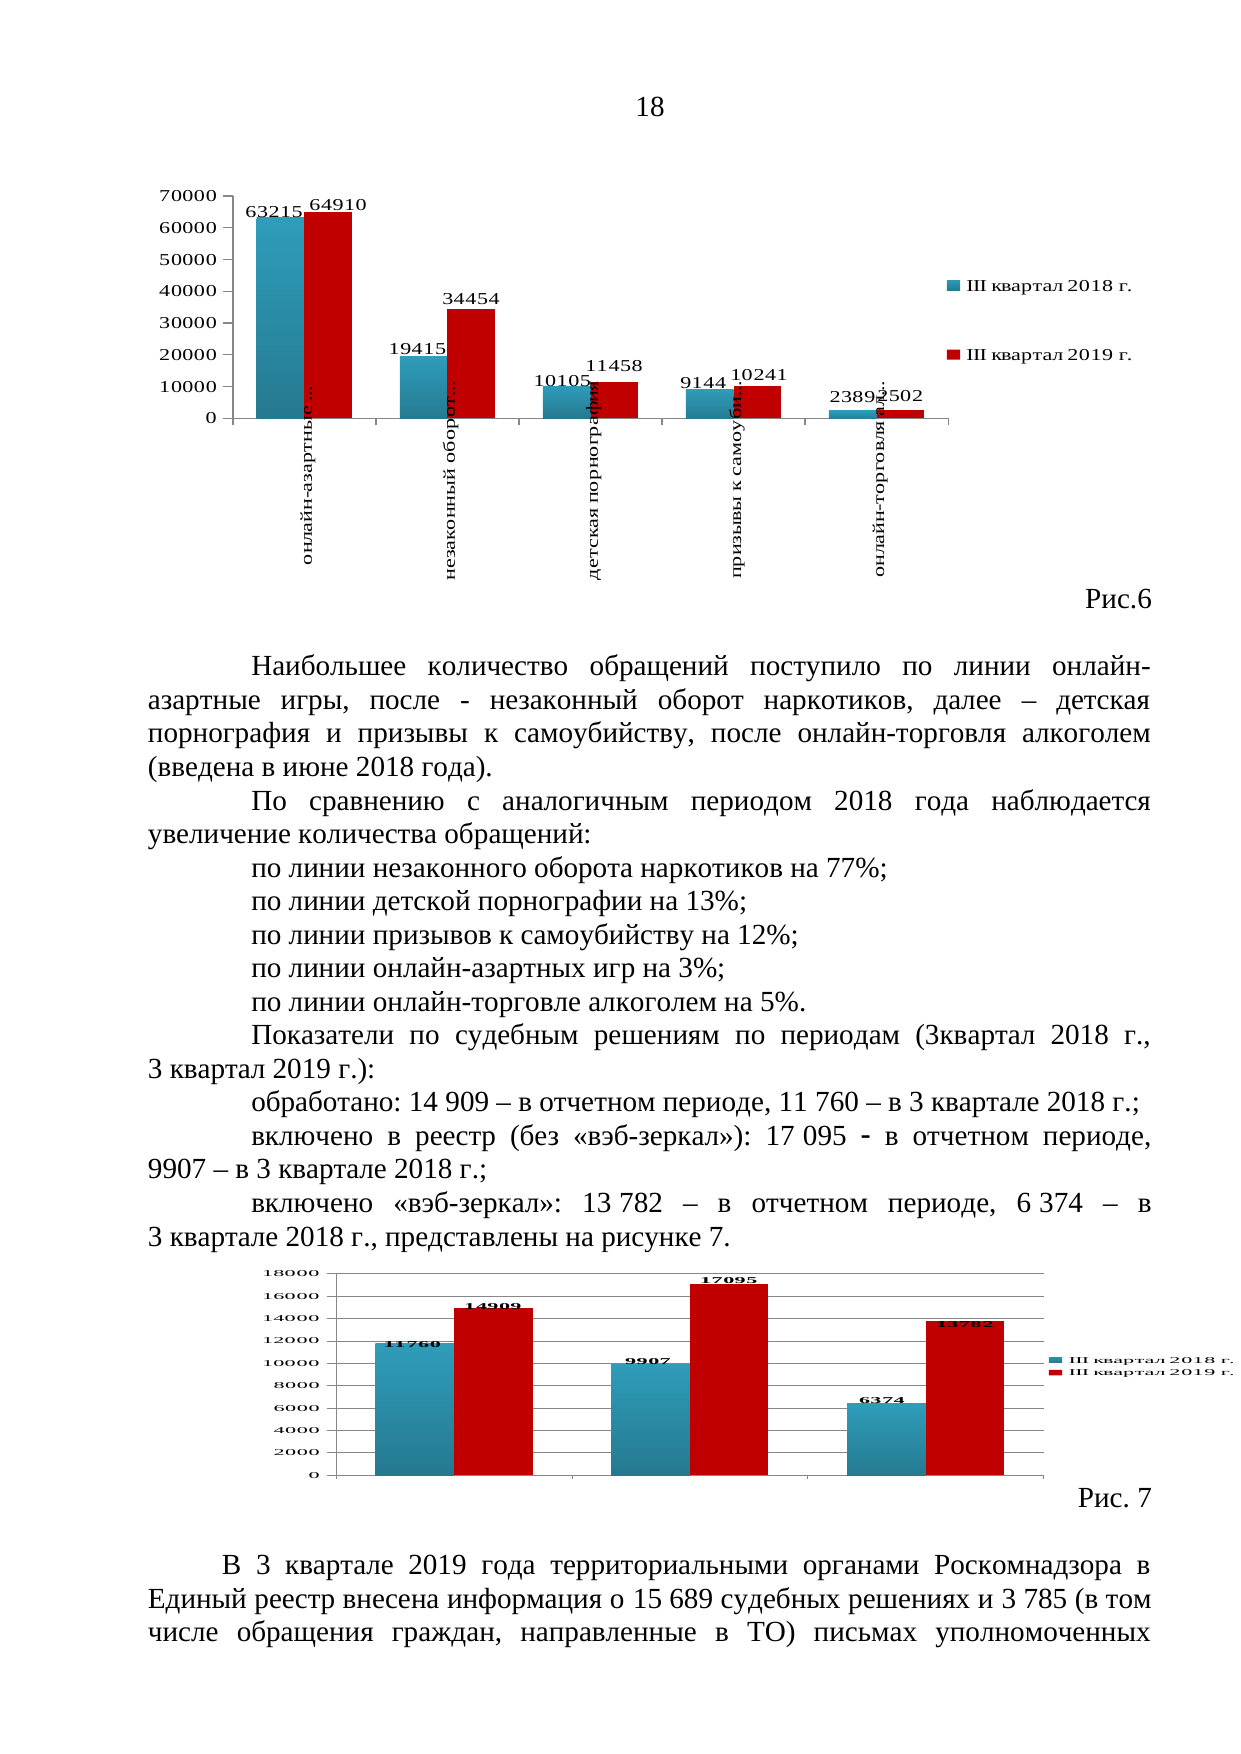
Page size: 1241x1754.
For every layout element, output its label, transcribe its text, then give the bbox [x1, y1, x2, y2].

list включено в реестр (без «вэб-зеркал»): 17 095 в отчетном периоде, 9907 – в 3 квартале 2018 г.; [148, 1118, 1152, 1185]
list по линии детской порнографии на 13%; [148, 883, 1152, 917]
list по линии онлайн-азартных игр на 3%; [148, 950, 1152, 984]
list Рис.6 [148, 582, 1152, 615]
list по линии онлайн-торговле алкоголем на 5%. [148, 984, 1152, 1017]
text Наибольшее количество обращений поступило по линии онлайн-азартные игры, после - незаконный оборот наркотиков, далее – детская порнография и призывы к самоубийству, после онлайн-торговля алкоголем (введена в июне 2018 года). [148, 648, 1152, 783]
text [148, 1547, 1152, 1648]
list по линии незаконного оборота наркотиков на 77%; [148, 850, 1152, 883]
text Показатели по судебным решениям по периодам (3квартал 2018 г., 3 квартал 2019 г.): [148, 1017, 1152, 1084]
list по линии призывов к самоубийству на 12%; [148, 917, 1152, 950]
text По сравнению с аналогичным периодом 2018 года наблюдается увеличение количества обращений: [148, 783, 1152, 850]
list обработано: 14 909 – в отчетном периоде, 11 760 – в 3 квартале 2018 г.; [148, 1084, 1152, 1118]
list включено «вэб-зеркал»: 13 782 – в отчетном периоде, 6 374 – в 3 квартале 2018 г., представлены на рисунке 7. [148, 1185, 1152, 1252]
list Рис. 7 [148, 1480, 1152, 1514]
